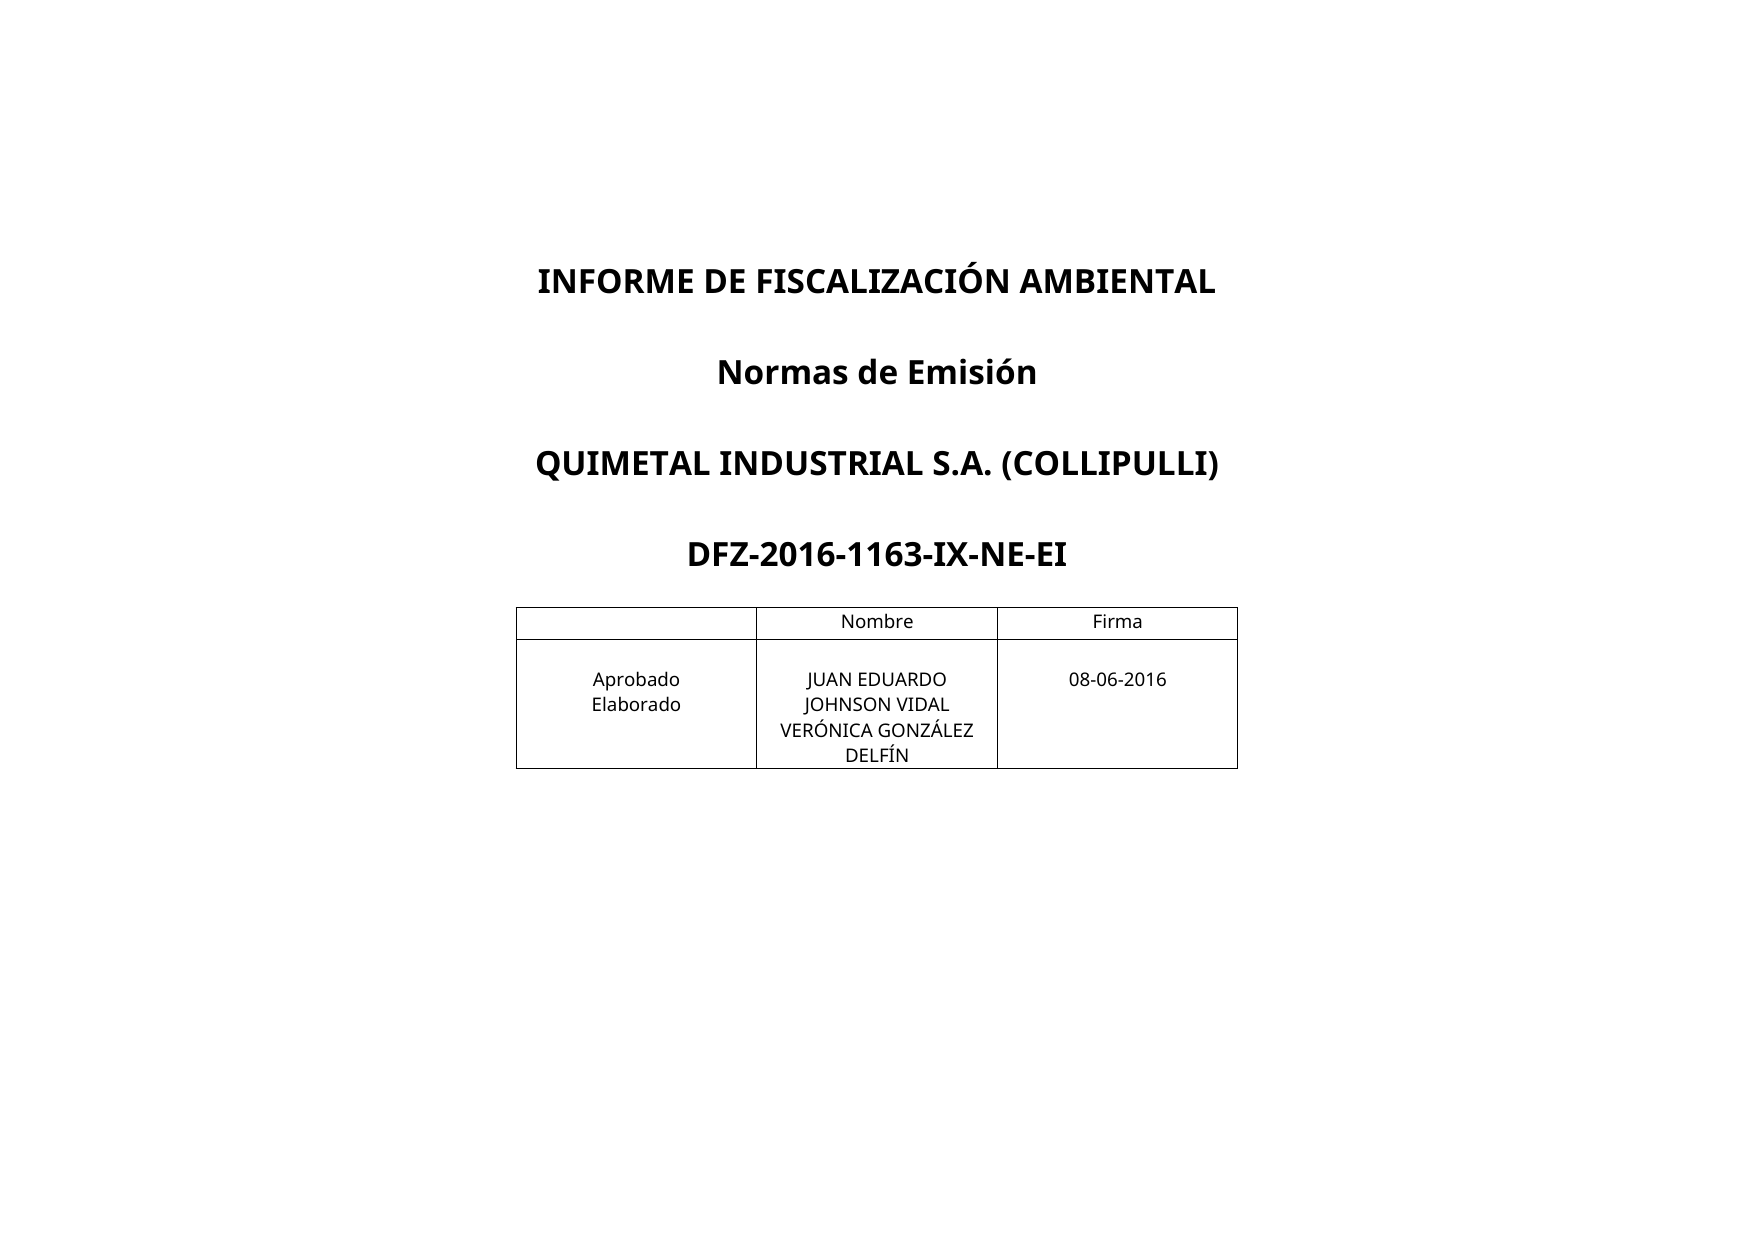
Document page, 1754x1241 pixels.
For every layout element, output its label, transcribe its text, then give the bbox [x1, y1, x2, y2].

table_header Nombre [757, 608, 997, 639]
table_header Firma [998, 608, 1237, 639]
table_header [517, 608, 756, 639]
table_cell JUAN EDUARDO JOHNSON VIDAL VERÓNICA GONZÁLEZ DELFÍN [757, 640, 997, 768]
text DFZ-2016-1163-IX-NE-EI [150, 485, 1604, 576]
text QUIMETAL INDUSTRIAL S.A. (COLLIPULLI) [150, 394, 1604, 485]
table_cell Aprobado Elaborado [517, 640, 756, 768]
table_cell 08-06-2016 [998, 640, 1237, 768]
text INFORME DE FISCALIZACIÓN AMBIENTAL [150, 212, 1604, 303]
text Normas de Emisión [150, 303, 1604, 394]
